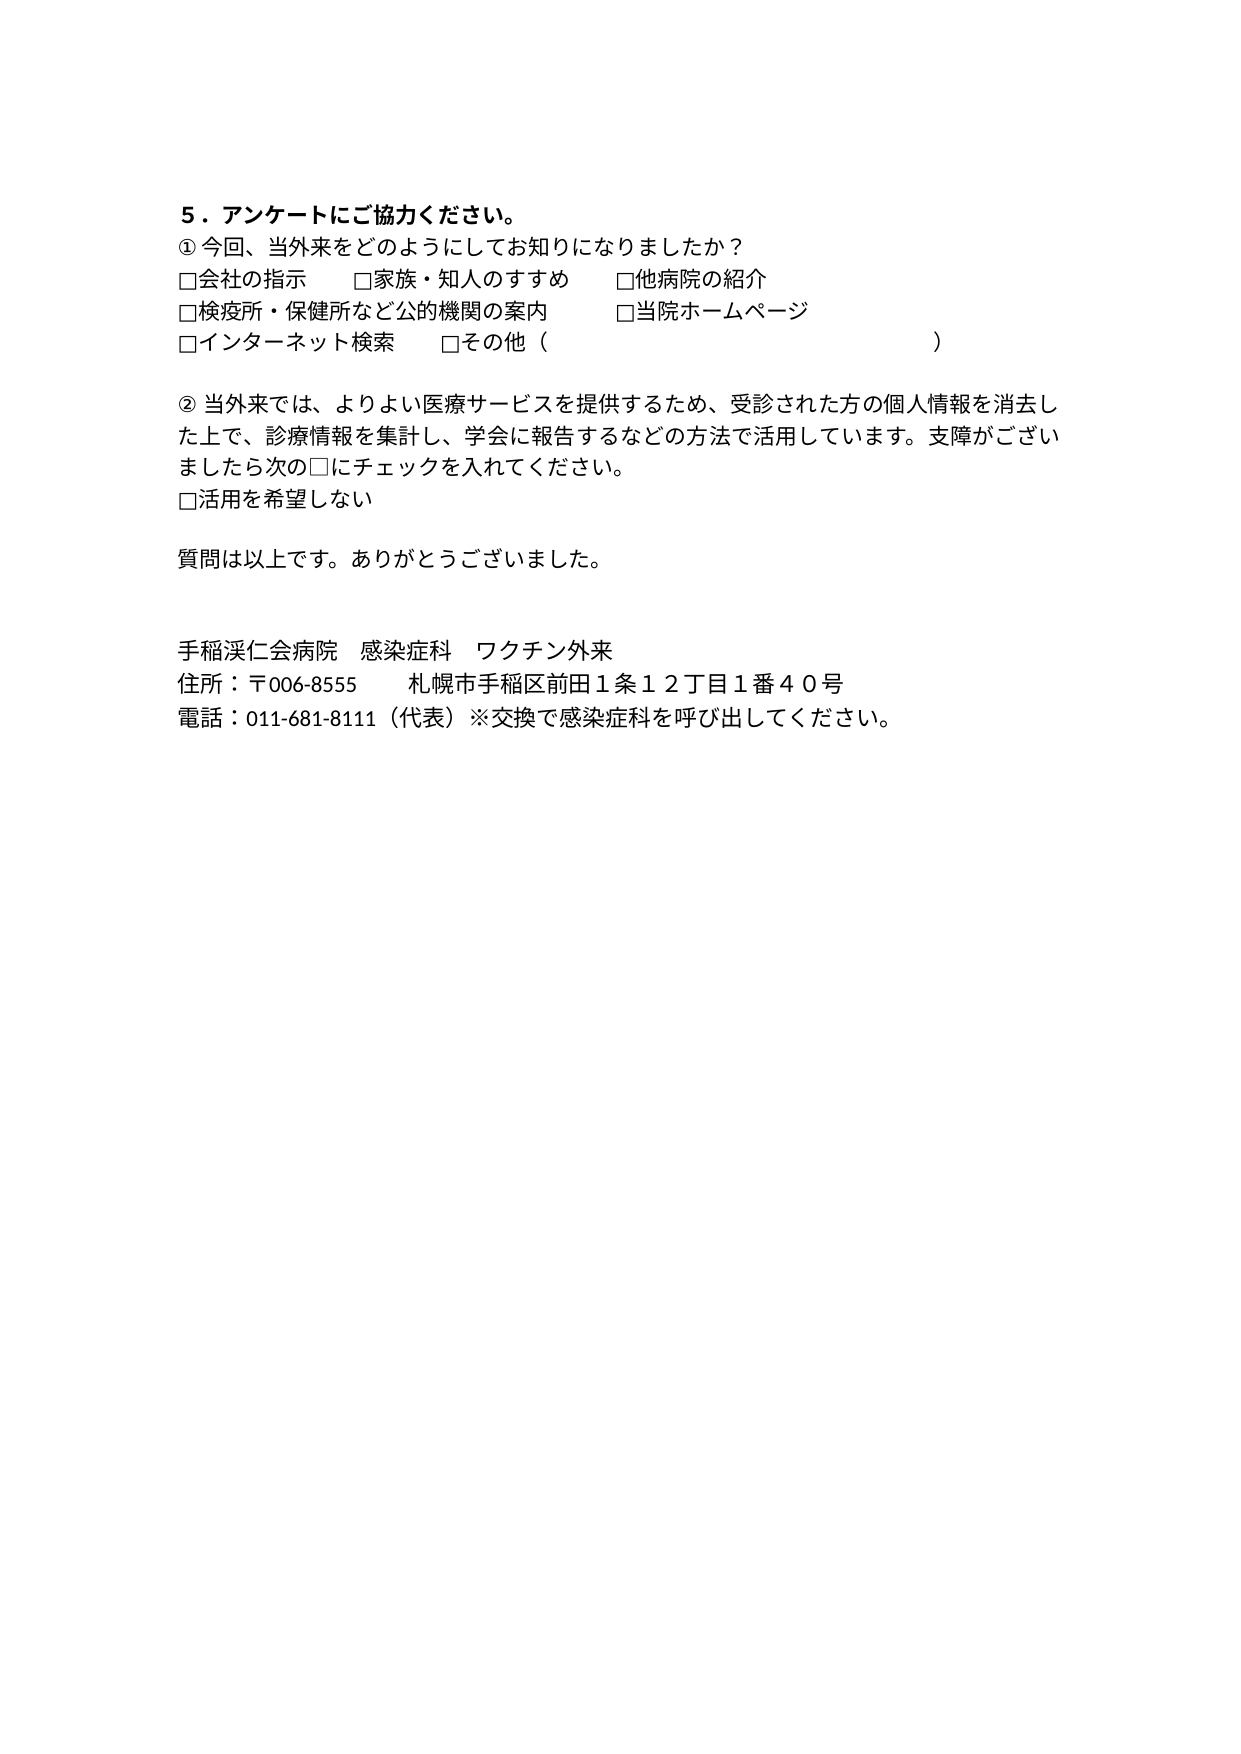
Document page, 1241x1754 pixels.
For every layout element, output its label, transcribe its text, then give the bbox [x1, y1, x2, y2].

text □検疫所・保健所など公的機関の案内 □当院ホームページ [177, 294, 1063, 325]
text □会社の指示 □家族・知人のすすめ □他病院の紹介 [177, 262, 1063, 294]
text 質問は以上です。ありがとうございました。 [177, 542, 1063, 573]
text 電話：011-681-8111（代表）※交換で感染症科を呼び出してください。 [177, 699, 958, 733]
text 住所：〒006-8555 札幌市手稲区前田１条１２丁目１番４０号 [177, 666, 958, 699]
text ①今回、当外来をどのようにしてお知りになりましたか？ [177, 230, 1063, 262]
text □インターネット検索 □その他（ ） [177, 325, 1063, 357]
text ５．アンケートにご協力ください。 [177, 198, 1063, 230]
text □活用を希望しない [177, 482, 1063, 514]
text ② 当外来では、よりよい医療サービスを提供するため、受診された方の個人情報を消去した上で、診療情報を集計し、学会に報告するなどの方法で活用しています。支障がございましたら次の□にチェックを入れてください。 [177, 387, 1063, 482]
text 手稲渓仁会病院 感染症科 ワクチン外来 [177, 633, 958, 666]
